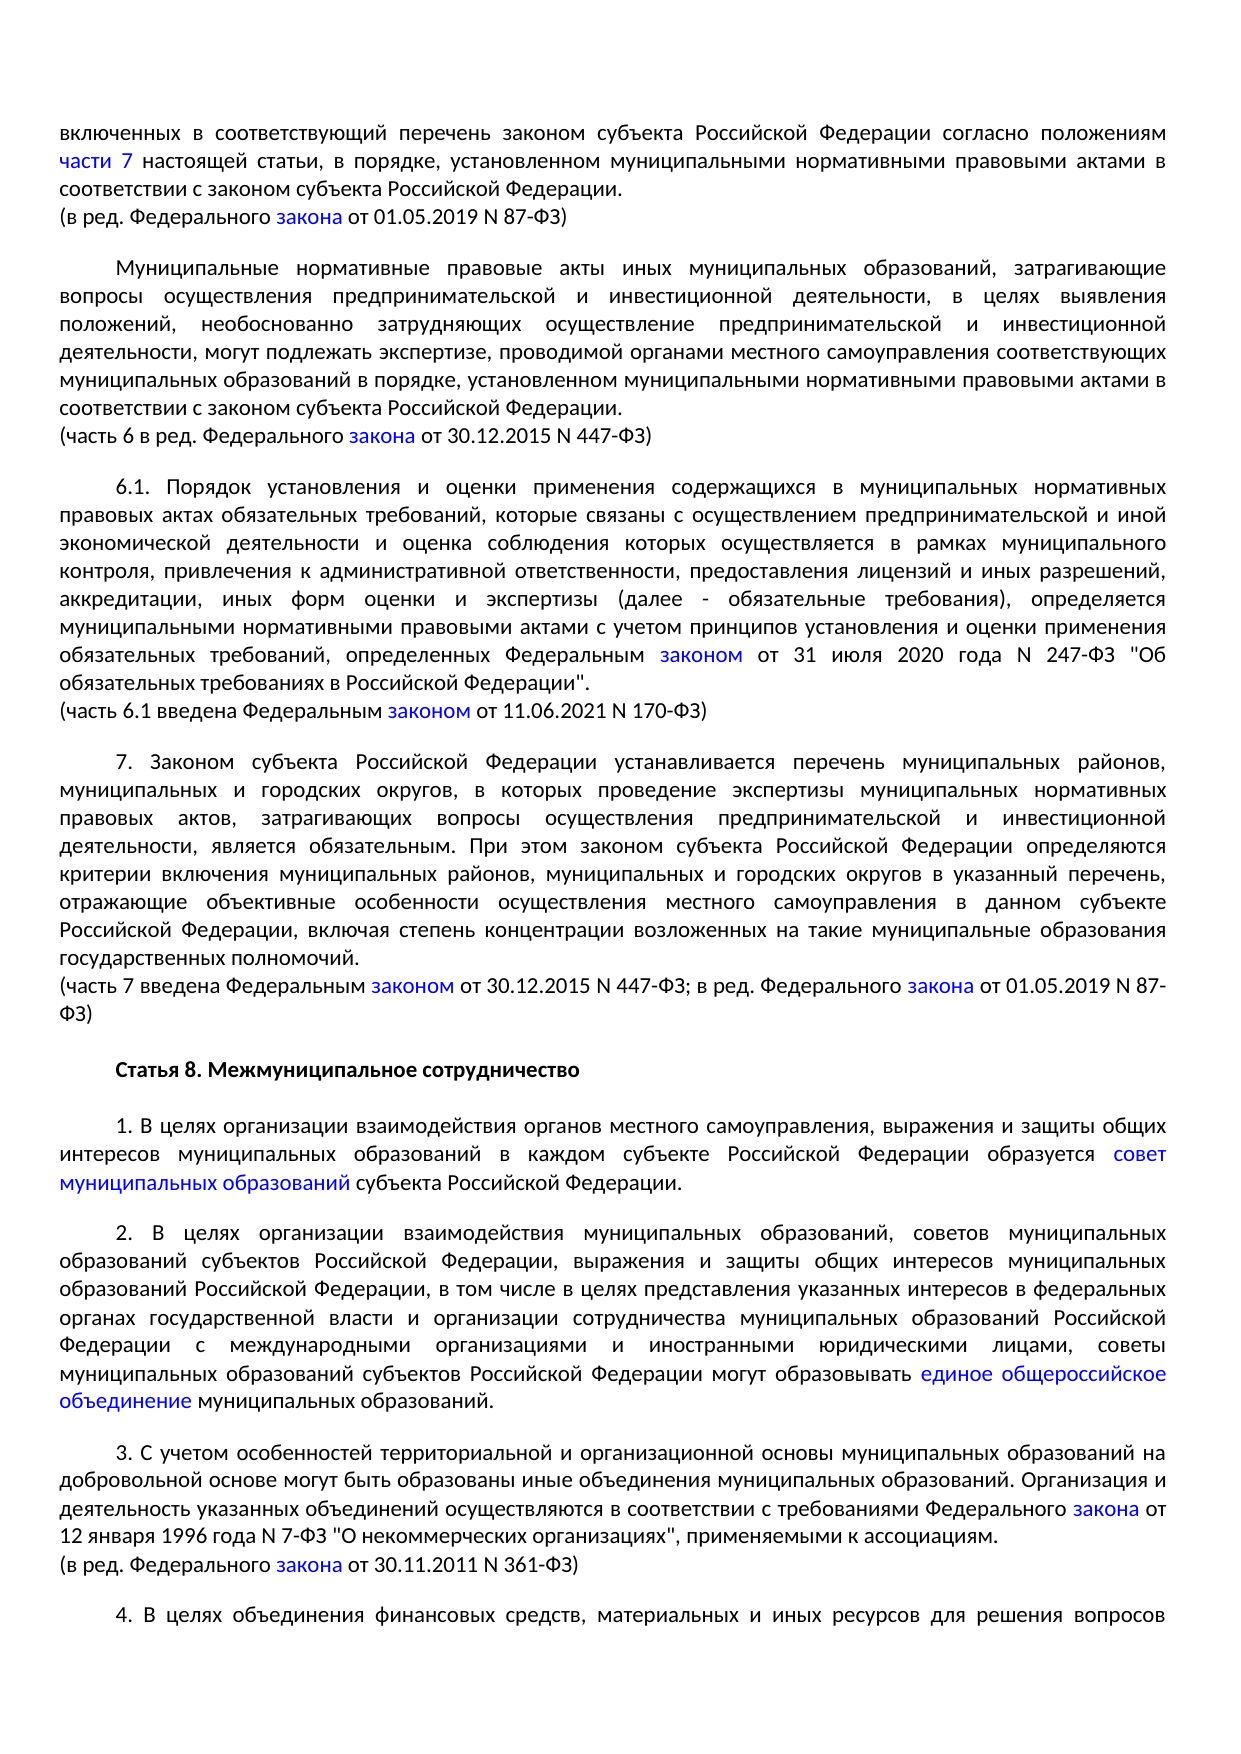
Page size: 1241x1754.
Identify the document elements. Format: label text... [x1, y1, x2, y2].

text 2. В целях организации взаимодействия муниципальных образований, советов муниципальных образований субъектов Российской Федерации, выражения и защиты общих интересов муниципальных образований Российской Федерации, в том числе в целях представления указанных интересов в федеральных органах государственной власти и организации сотрудничества муниципальных образований Российской Федерации с международными организациями и иностранными юридическими лицами, советы муниципальных образований субъектов Российской Федерации могут образовывать единое общероссийское объединение муниципальных образований. [59, 1218, 1166, 1415]
text 3. С учетом особенностей территориальной и организационной основы муниципальных образований на добровольной основе могут быть образованы иные объединения муниципальных образований. Организация и деятельность указанных объединений осуществляются в соответствии с требованиями Федерального закона от 12 января 1996 года N 7-ФЗ "О некоммерческих организациях", применяемыми к ассоциациям. [59, 1438, 1166, 1550]
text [59, 1601, 1166, 1629]
text 7. Законом субъекта Российской Федерации устанавливается перечень муниципальных районов, муниципальных и городских округов, в которых проведение экспертизы муниципальных нормативных правовых актов, затрагивающих вопросы осуществления предпринимательской и инвестиционной деятельности, является обязательным. При этом законом субъекта Российской Федерации определяются критерии включения муниципальных районов, муниципальных и городских округов в указанный перечень, отражающие объективные особенности осуществления местного самоуправления в данном субъекте Российской Федерации, включая степень концентрации возложенных на такие муниципальные образования государственных полномочий. [59, 747, 1166, 971]
text 6.1. Порядок установления и оценки применения содержащихся в муниципальных нормативных правовых актах обязательных требований, которые связаны с осуществлением предпринимательской и иной экономической деятельности и оценка соблюдения которых осуществляется в рамках муниципального контроля, привлечения к административной ответственности, предоставления лицензий и иных разрешений, аккредитации, иных форм оценки и экспертизы (далее - обязательные требования), определяется муниципальными нормативными правовыми актами с учетом принципов установления и оценки применения обязательных требований, определенных Федеральным законом от 31 июля 2020 года N 247-ФЗ "Об обязательных требованиях в Российской Федерации". [59, 472, 1166, 696]
text (часть 6 в ред. Федерального закона от 30.12.2015 N 447-ФЗ) [59, 421, 1166, 449]
title Статья 8. Межмуниципальное сотрудничество [59, 1056, 1166, 1083]
text (часть 7 введена Федеральным законом от 30.12.2015 N 447-ФЗ; в ред. Федерального закона от 01.05.2019 N 87-ФЗ) [59, 971, 1166, 1027]
text (часть 6.1 введена Федеральным законом от 11.06.2021 N 170-ФЗ) [59, 696, 1166, 724]
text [59, 118, 1166, 202]
text (в ред. Федерального закона от 01.05.2019 N 87-ФЗ) [59, 202, 1166, 230]
text Муниципальные нормативные правовые акты иных муниципальных образований, затрагивающие вопросы осуществления предпринимательской и инвестиционной деятельности, в целях выявления положений, необоснованно затрудняющих осуществление предпринимательской и инвестиционной деятельности, могут подлежать экспертизе, проводимой органами местного самоуправления соответствующих муниципальных образований в порядке, установленном муниципальными нормативными правовыми актами в соответствии с законом субъекта Российской Федерации. [59, 253, 1166, 421]
text 1. В целях организации взаимодействия органов местного самоуправления, выражения и защиты общих интересов муниципальных образований в каждом субъекте Российской Федерации образуется совет муниципальных образований субъекта Российской Федерации. [59, 1112, 1166, 1196]
text (в ред. Федерального закона от 30.11.2011 N 361-ФЗ) [59, 1550, 1166, 1578]
